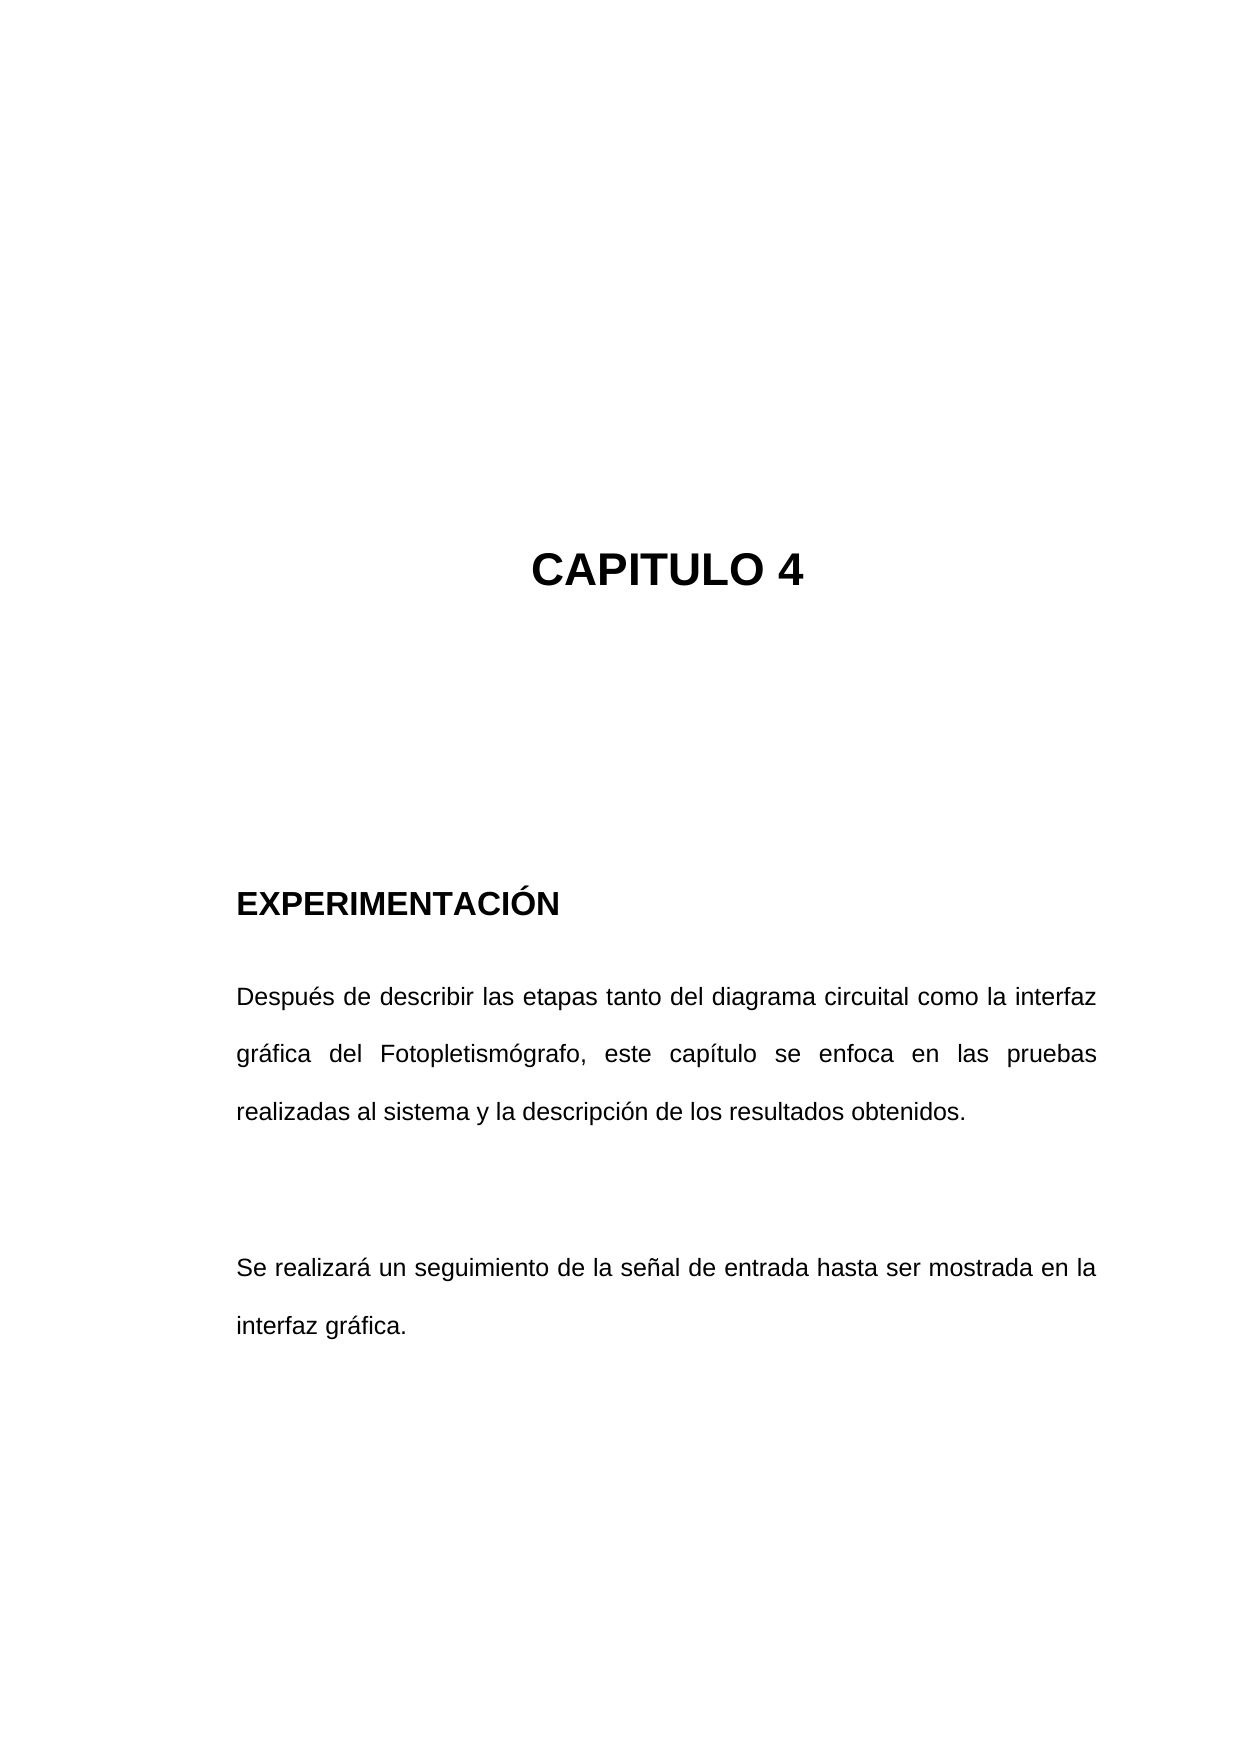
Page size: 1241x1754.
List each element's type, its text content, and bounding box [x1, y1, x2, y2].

list EXPERIMENTACIÓN [236, 884, 1098, 922]
text Se realizará un seguimiento de la señal de entrada hasta ser mostrada en la interfaz gráfica. [236, 1253, 1098, 1339]
text CAPITULO 4 [236, 542, 1098, 595]
text Después de describir las etapas tanto del diagrama circuital como la interfaz gráfica del Fotopletismógrafo, este capítulo se enfoca en las pruebas realizadas al sistema y la descripción de los resultados obtenidos. [236, 982, 1098, 1125]
